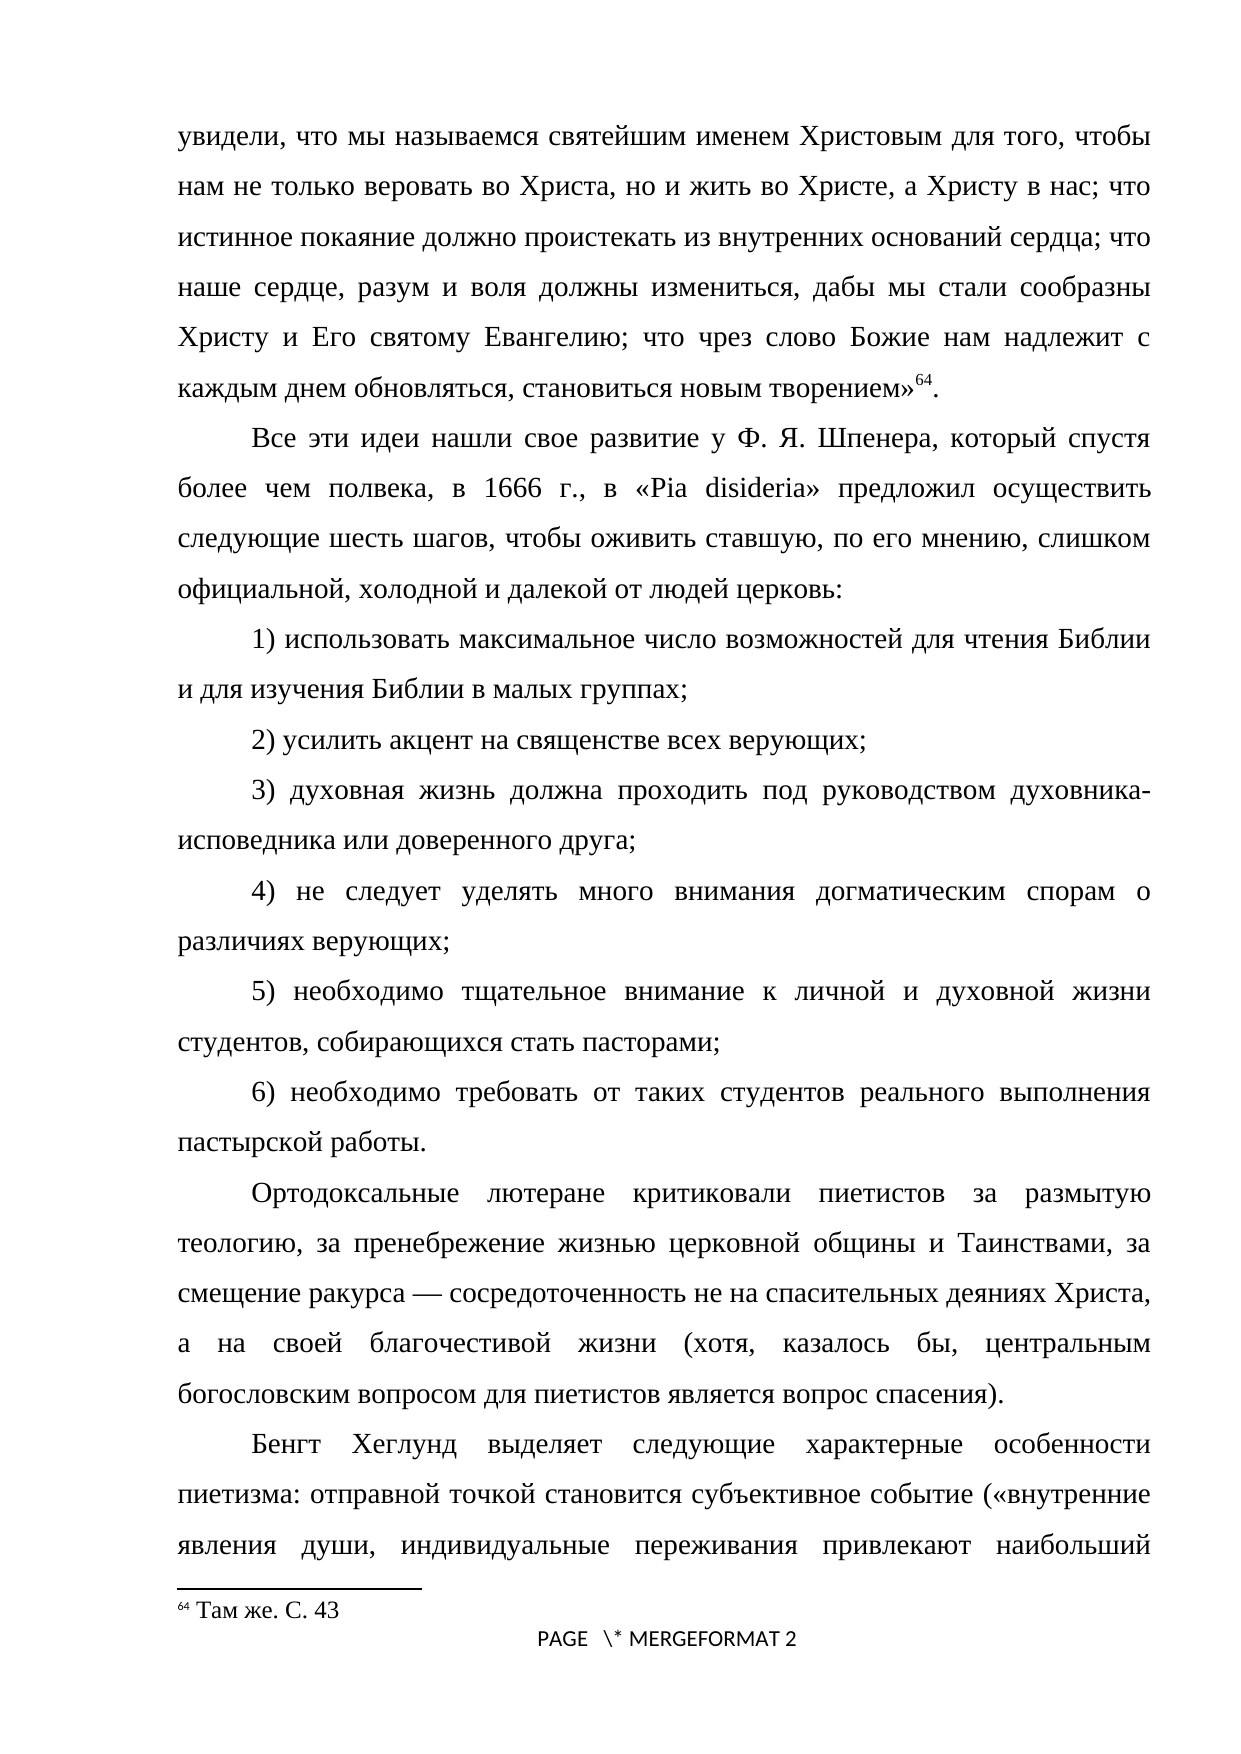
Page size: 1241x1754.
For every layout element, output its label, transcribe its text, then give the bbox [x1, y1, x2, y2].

text 6) необходимо требовать от таких студентов реального выполнения пастырской работы. [177, 1074, 1152, 1158]
text Ортодоксальные лютеране критиковали пиетистов за размытую теологию, за пренебрежение жизнью церковной общины и Таинствами, за смещение ракурса — сосредоточенность не на спасительных деяниях Христа, а на своей благочестивой жизни (хотя, казалось бы, центральным богословским вопросом для пиетистов является вопрос спасения). [177, 1175, 1152, 1409]
text 1) использовать максимальное число возможностей для чтения Библии и для изучения Библии в малых группах; [177, 621, 1152, 705]
text 3) духовная жизнь должна проходить под руководством духовника-исповедника или доверенного друга; [177, 772, 1152, 856]
text 4) не следует уделять много внимания догматическим спорам о различиях верующих; [177, 873, 1152, 957]
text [177, 118, 1152, 403]
text Все эти идеи нашли свое развитие у Ф. Я. Шпенера, который спустя более чем полвека, в 1666 г., в «Pia disideria» предложил осуществить следующие шесть шагов, чтобы оживить ставшую, по его мнению, слишком официальной, холодной и далекой от людей церковь: [177, 420, 1152, 604]
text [177, 1426, 1152, 1560]
text 5) необходимо тщательное внимание к личной и духовной жизни студентов, собирающихся стать пасторами; [177, 973, 1152, 1057]
text 2) усилить акцент на священстве всех верующих; [177, 722, 1152, 755]
